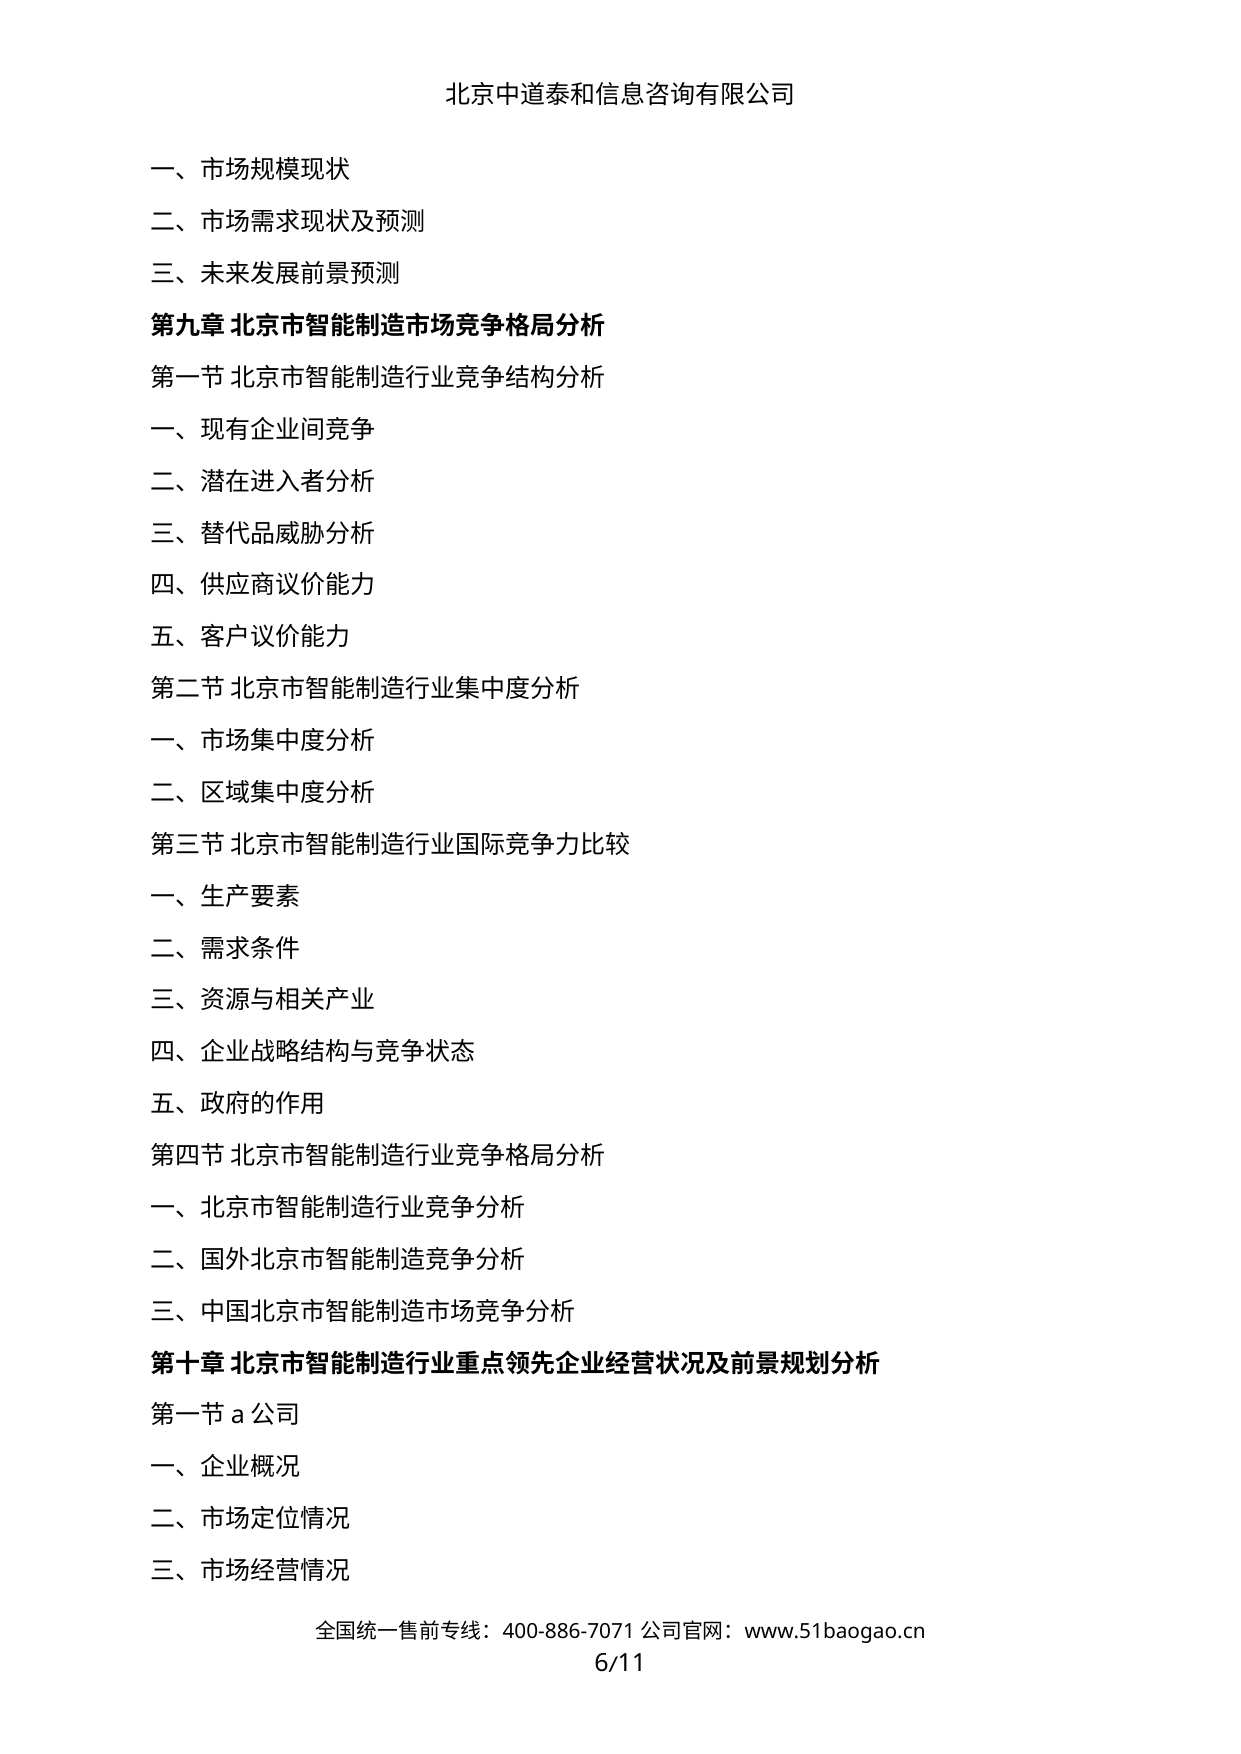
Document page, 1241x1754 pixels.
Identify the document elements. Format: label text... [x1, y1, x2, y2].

text 一、现有企业间竞争 [150, 409, 1090, 446]
text 四、供应商议价能力 [150, 565, 1090, 601]
text 第四节 北京市智能制造行业竞争格局分析 [150, 1136, 1090, 1172]
text 三、替代品威胁分析 [150, 513, 1090, 549]
text 一、市场集中度分析 [150, 721, 1090, 757]
text 第二节 北京市智能制造行业集中度分析 [150, 669, 1090, 705]
text 第三节 北京市智能制造行业国际竞争力比较 [150, 824, 1090, 861]
text 一、市场规模现状 [150, 150, 1090, 186]
text 三、中国北京市智能制造市场竞争分析 [150, 1291, 1090, 1327]
text 二、市场定位情况 [150, 1499, 1090, 1535]
text 三、未来发展前景预测 [150, 254, 1090, 290]
text 第九章 北京市智能制造市场竞争格局分析 [150, 306, 1090, 342]
text 第一节 a公司 [150, 1395, 1090, 1431]
text 一、北京市智能制造行业竞争分析 [150, 1187, 1090, 1224]
text 五、政府的作用 [150, 1084, 1090, 1120]
text 二、需求条件 [150, 928, 1090, 964]
text 三、资源与相关产业 [150, 980, 1090, 1016]
text 一、企业概况 [150, 1447, 1090, 1483]
text 四、企业战略结构与竞争状态 [150, 1032, 1090, 1068]
text 二、市场需求现状及预测 [150, 202, 1090, 238]
text 二、国外北京市智能制造竞争分析 [150, 1239, 1090, 1276]
text 第十章 北京市智能制造行业重点领先企业经营状况及前景规划分析 [150, 1343, 1090, 1379]
text 三、市场经营情况 [150, 1551, 1090, 1587]
text 二、区域集中度分析 [150, 772, 1090, 809]
text 五、客户议价能力 [150, 617, 1090, 653]
text 第一节 北京市智能制造行业竞争结构分析 [150, 357, 1090, 394]
text 二、潜在进入者分析 [150, 461, 1090, 497]
text 一、生产要素 [150, 876, 1090, 912]
